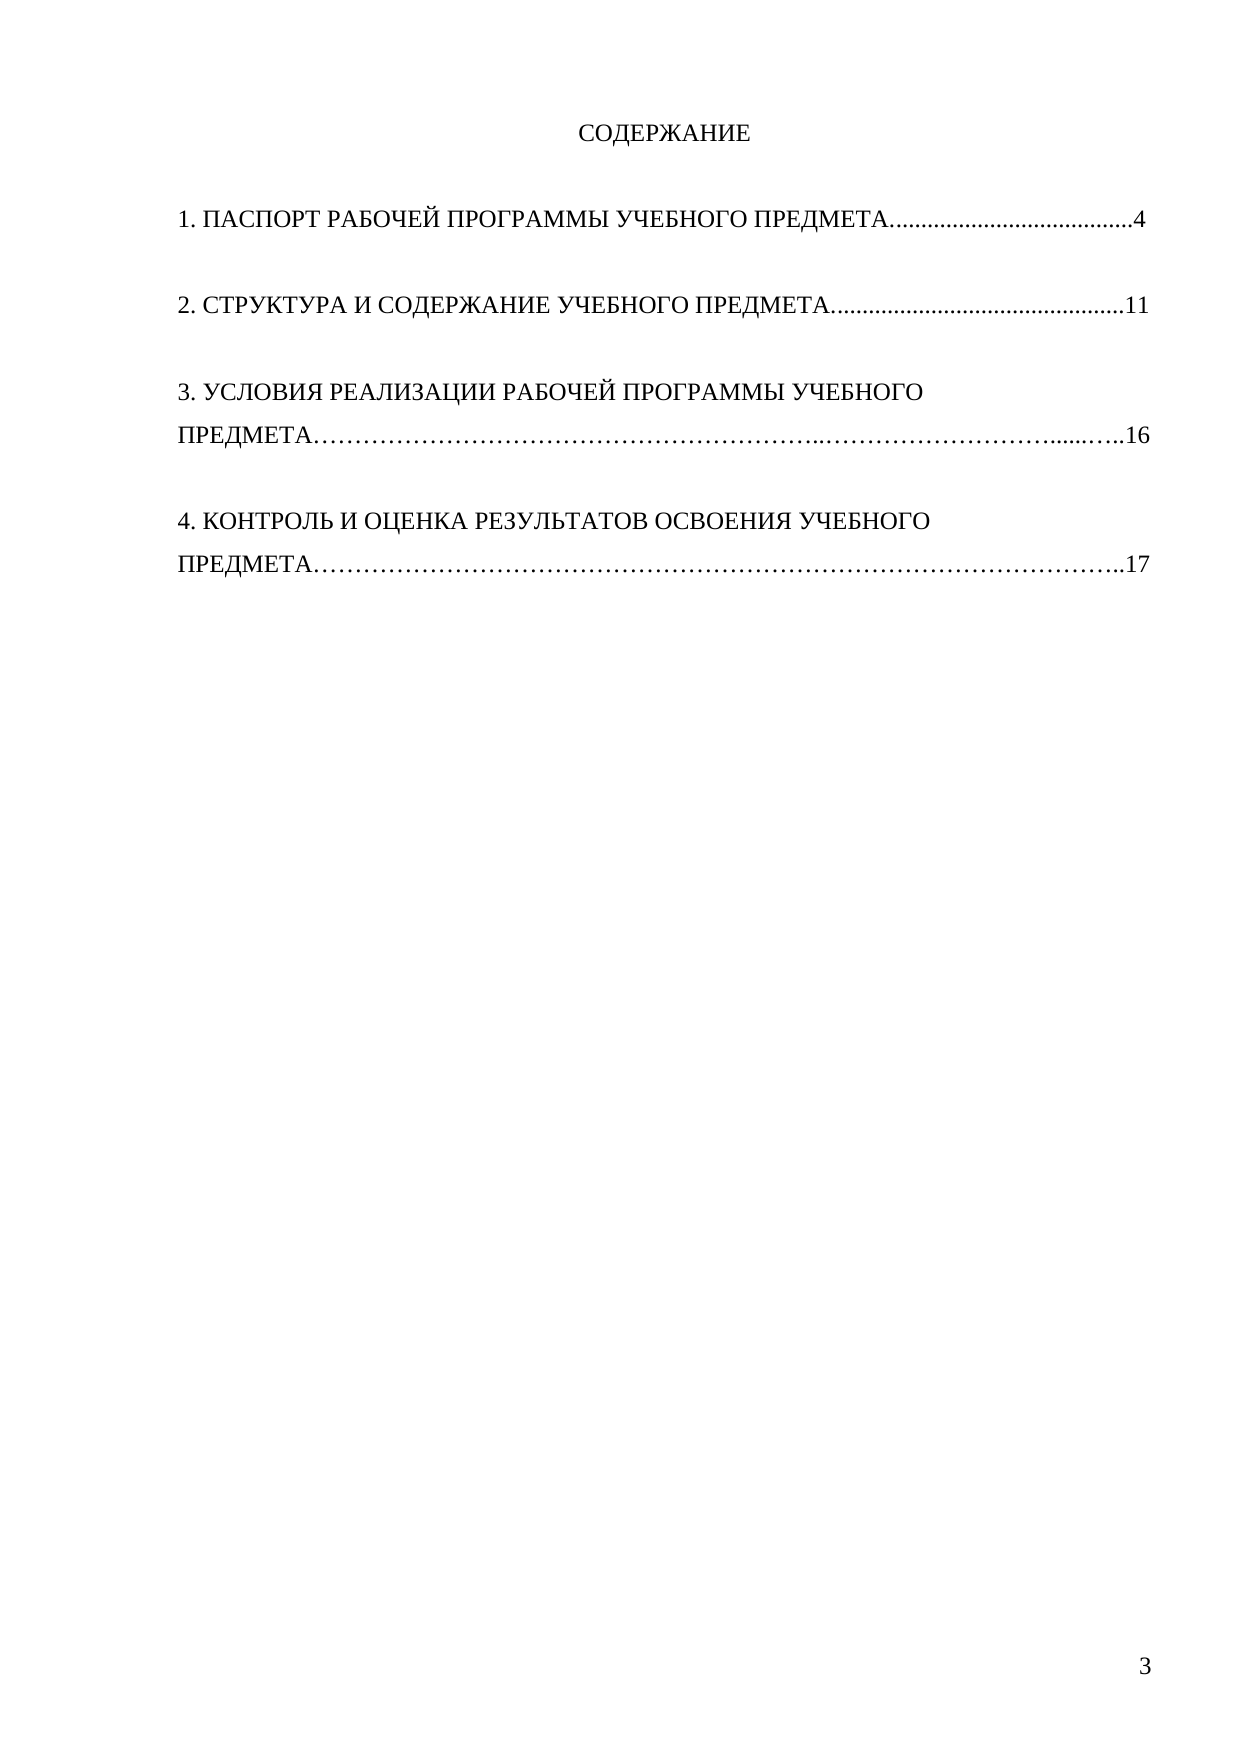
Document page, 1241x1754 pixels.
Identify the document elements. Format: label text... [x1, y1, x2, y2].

text 4. КОНТРОЛЬ И ОЦЕНКА РЕЗУЛЬТАТОВ ОСВОЕНИЯ УЧЕБНОГО ПРЕДМЕТА……………………………………………………………………………………..17 [177, 506, 1152, 578]
text 3. условия реализации РАБОЧЕЙ программы учебнОГО ПРЕДМЕТА……………………………………………………..………………………......…..16 [177, 377, 1152, 449]
text 2. СТРУКТУРА и содержание УЧЕБНОГО ПРЕДМЕТА...............................................11 [177, 291, 1152, 319]
text 1. ПАСПОРТ РАБОЧЕЙ ПРОГРАММЫ УЧЕБНОго ПРЕДМЕТА.......................................4 [177, 204, 1152, 233]
text СОДЕРЖАНИЕ [177, 118, 1152, 147]
